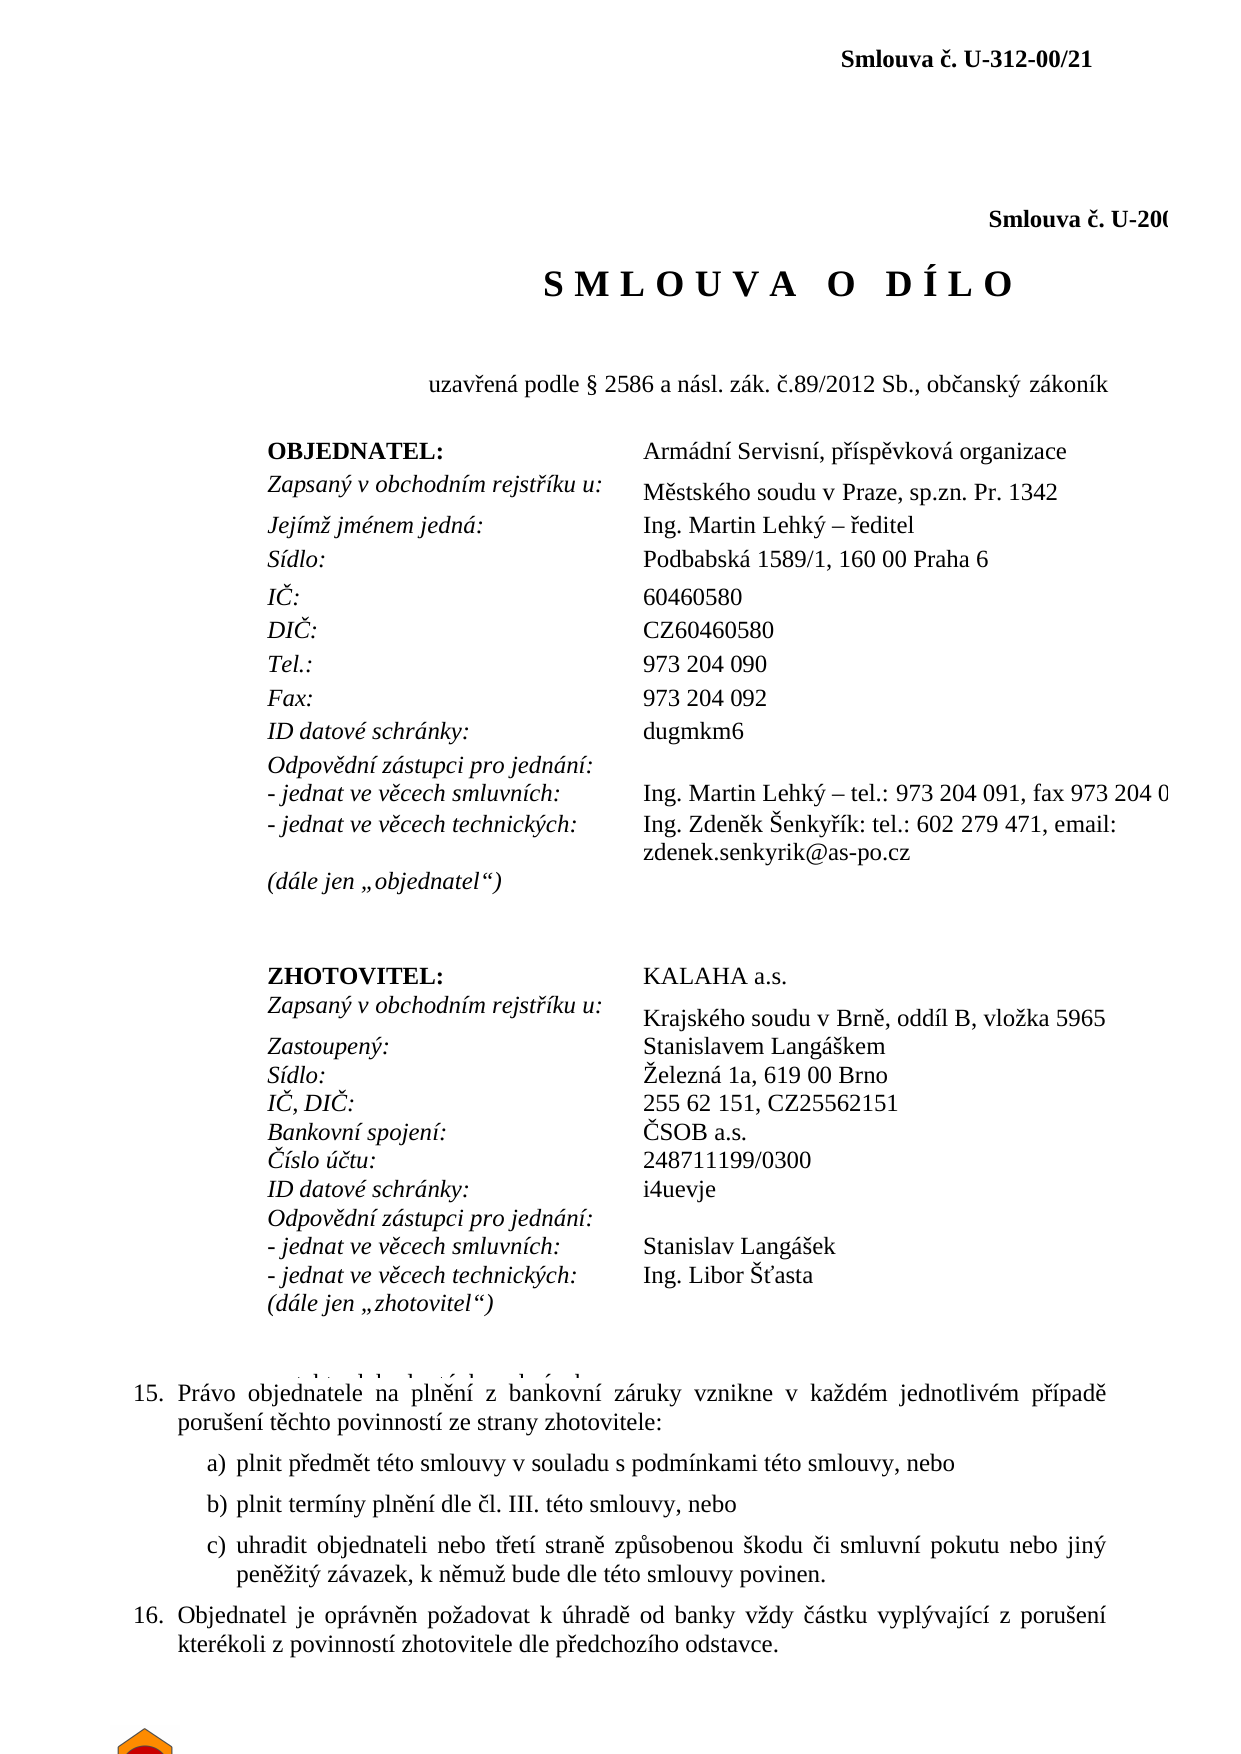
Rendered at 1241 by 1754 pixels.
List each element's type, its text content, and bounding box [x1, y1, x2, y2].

list Objednatel je oprávněn požadovat k úhradě od banky vždy částku vyplývající z porušení kterékoli z povinností zhotovitele dle předchozího odstavce. [133, 1601, 1107, 1658]
list uhradit objednateli nebo třetí straně způsobenou škodu či smluvní pokutu nebo jiný peněžitý závazek, k němuž bude dle této smlouvy povinen. [207, 1531, 1107, 1588]
picture [109, 1725, 180, 1754]
list plnit termíny plnění dle čl. III. této smlouvy, nebo [207, 1489, 1107, 1518]
list Právo objednatele na plnění z bankovní záruky vznikne v každém jednotlivém případě porušení těchto povinností ze strany zhotovitele: [133, 1378, 1107, 1436]
list plnit předmět této smlouvy v souladu s podmínkami této smlouvy, nebo [207, 1448, 1107, 1477]
